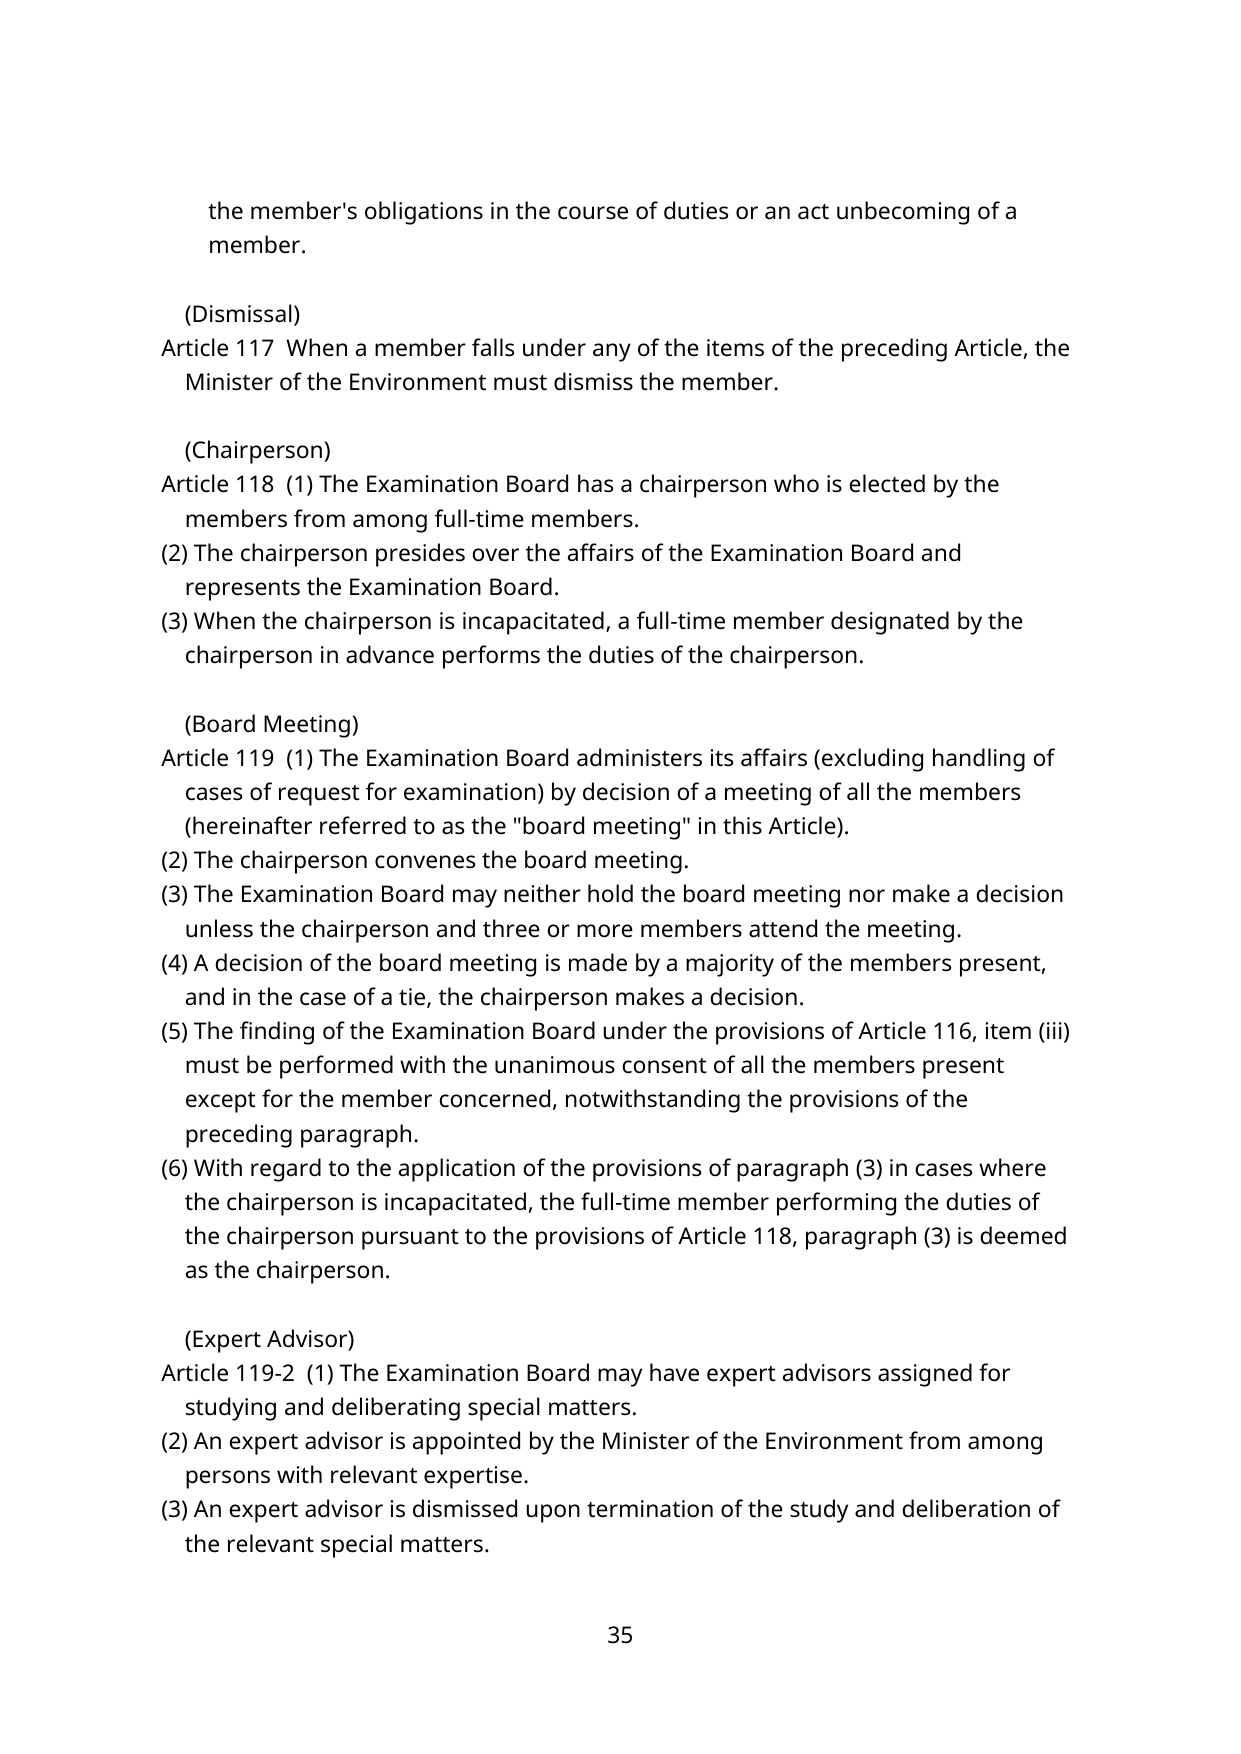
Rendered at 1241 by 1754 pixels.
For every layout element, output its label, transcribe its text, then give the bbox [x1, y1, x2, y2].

text (Expert Advisor) [184, 1321, 1079, 1355]
text Article 119-2 (1) The Examination Board may have expert advisors assigned for studying and deliberating special matters. [161, 1355, 1079, 1424]
text (2) The chairperson convenes the board meeting. [161, 843, 1079, 877]
text (5) The finding of the Examination Board under the provisions of Article 116, item (iii) must be performed with the unanimous consent of all the members present except for the member concerned, notwithstanding the provisions of the preceding paragraph. [161, 1014, 1079, 1150]
text (2) An expert advisor is appointed by the Minister of the Environment from among persons with relevant expertise. [161, 1424, 1079, 1492]
text (3) The Examination Board may neither hold the board meeting nor make a decision unless the chairperson and three or more members attend the meeting. [161, 877, 1079, 945]
text (6) With regard to the application of the provisions of paragraph (3) in cases where the chairperson is incapacitated, the full-time member performing the duties of the chairperson pursuant to the provisions of Article 118, paragraph (3) is deemed as the chairperson. [161, 1150, 1079, 1287]
text Article 119 (1) The Examination Board administers its affairs (excluding handling of cases of request for examination) by decision of a meeting of all the members (hereinafter referred to as the "board meeting" in this Article). [161, 740, 1079, 843]
text Article 118 (1) The Examination Board has a chairperson who is elected by the members from among full-time members. [161, 467, 1079, 535]
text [184, 194, 1079, 262]
text (Board Meeting) [184, 706, 1079, 740]
text (3) An expert advisor is dismissed upon termination of the study and deliberation of the relevant special matters. [161, 1492, 1079, 1560]
text (3) When the chairperson is incapacitated, a full-time member designated by the chairperson in advance performs the duties of the chairperson. [161, 604, 1079, 672]
text (2) The chairperson presides over the affairs of the Examination Board and represents the Examination Board. [161, 535, 1079, 604]
text (Chairperson) [184, 433, 1079, 467]
text Article 117 When a member falls under any of the items of the preceding Article, the Minister of the Environment must dismiss the member. [161, 330, 1079, 399]
text (Dismissal) [184, 296, 1079, 330]
text (4) A decision of the board meeting is made by a majority of the members present, and in the case of a tie, the chairperson makes a decision. [161, 945, 1079, 1014]
